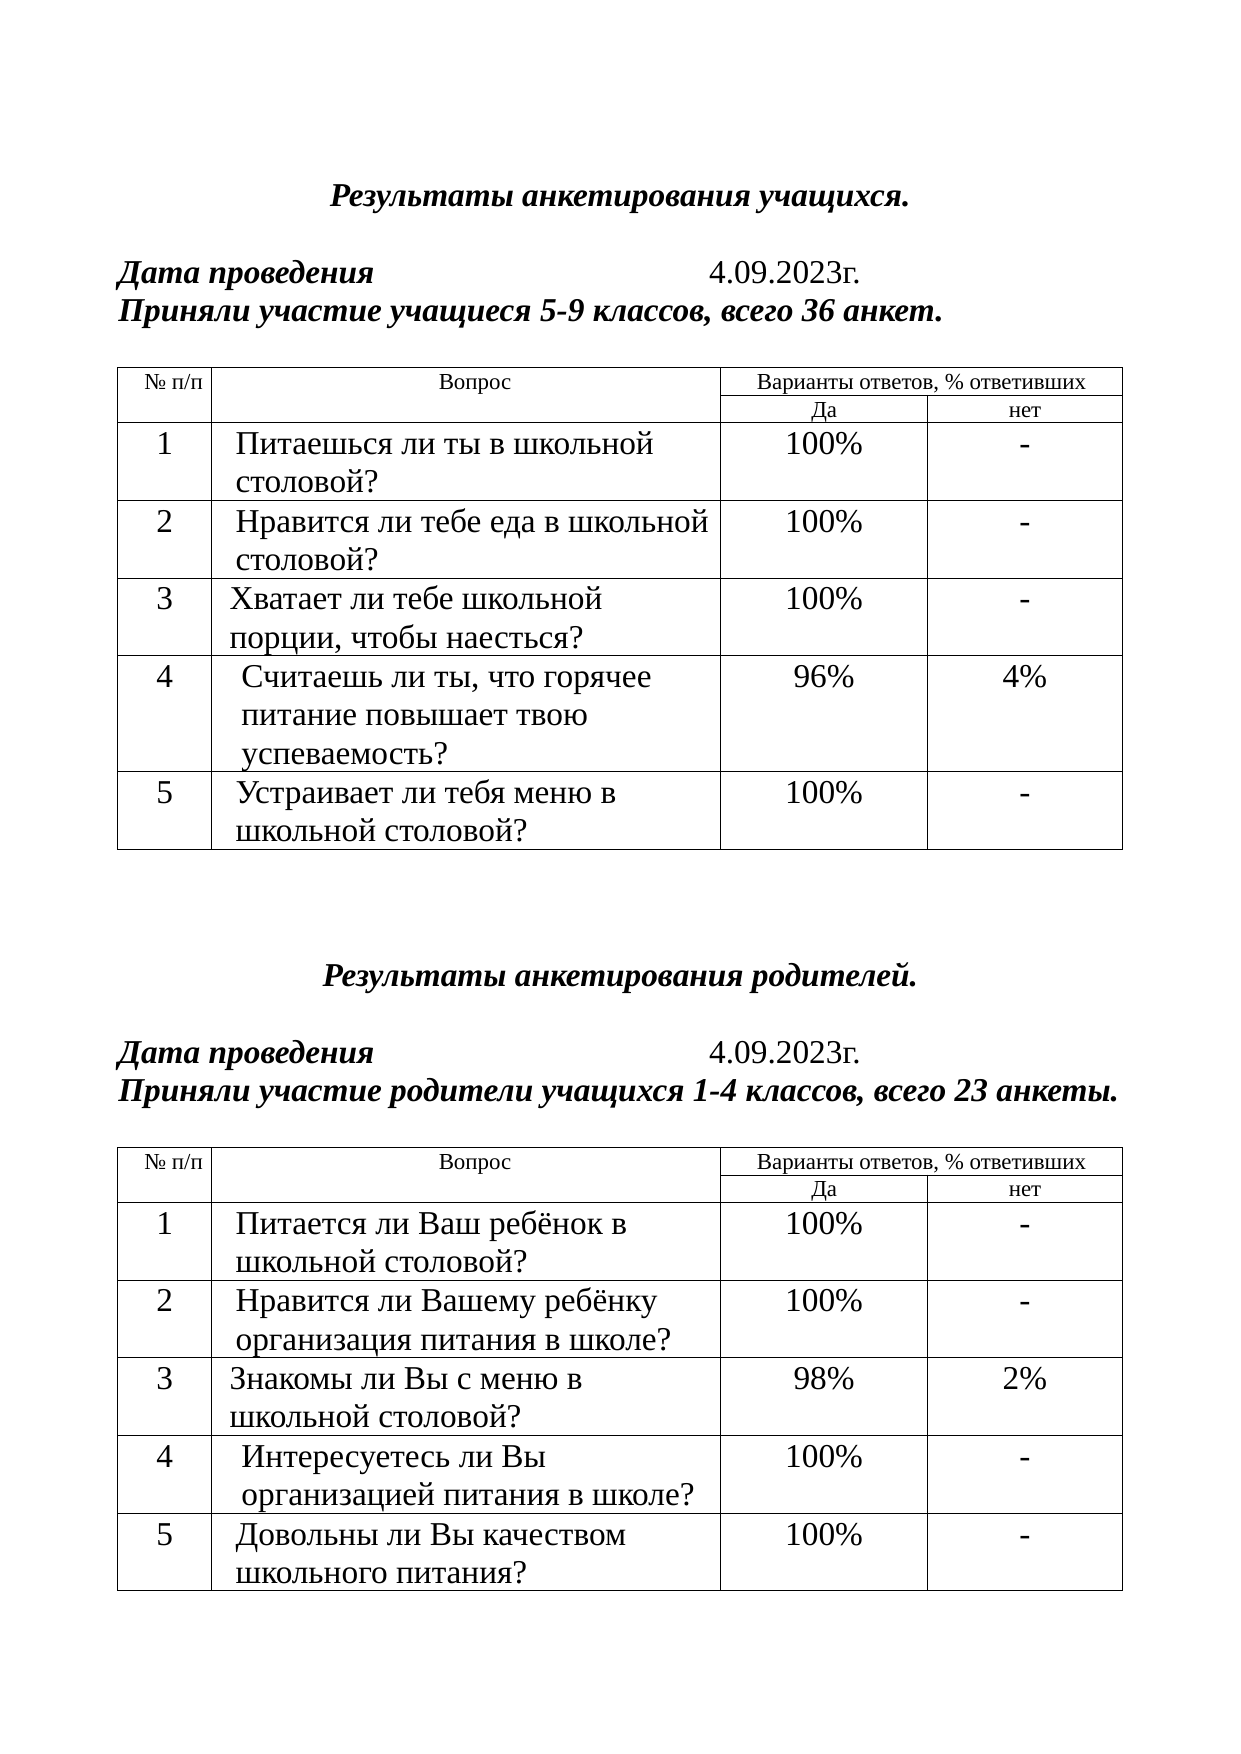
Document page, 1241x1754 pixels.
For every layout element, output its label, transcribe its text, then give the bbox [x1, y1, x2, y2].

table_header № п/п [118, 1148, 211, 1202]
table_cell Знакомы ли Вы с меню в школьной столовой? [212, 1358, 720, 1435]
table_cell - [928, 1203, 1122, 1279]
table_cell 4 [118, 656, 211, 771]
table_cell 2 [118, 501, 211, 577]
table_cell 4 [118, 1436, 211, 1513]
table_header Вопрос [212, 368, 720, 422]
text Дата проведения 4.09.2023г. [118, 1032, 1122, 1070]
text Приняли участие учащиеся 5-9 классов, всего 36 анкет. [118, 291, 1122, 329]
table_cell 5 [118, 1514, 211, 1590]
table_cell 2% [928, 1358, 1122, 1435]
table_header Варианты ответов, % ответивших [721, 1148, 1122, 1174]
table_cell 3 [118, 579, 211, 655]
table_cell Интересуетесь ли Вы организацией питания в школе? [212, 1436, 720, 1513]
text Результаты анкетирования учащихся. [118, 176, 1122, 214]
table_cell 2 [118, 1281, 211, 1357]
table_cell 100% [721, 501, 927, 577]
table_header № п/п [118, 368, 211, 422]
table_cell 100% [721, 1203, 927, 1279]
table_cell - [928, 1514, 1122, 1590]
table_cell 100% [721, 1281, 927, 1357]
table_cell Нравится ли тебе еда в школьной столовой? [212, 501, 720, 577]
table_cell 100% [721, 772, 927, 849]
table_cell 1 [118, 1203, 211, 1279]
table_cell Питается ли Ваш ребёнок в школьной столовой? [212, 1203, 720, 1279]
text Приняли участие родители учащихся 1-4 классов, всего 23 анкеты. [118, 1070, 1169, 1109]
table_cell 100% [721, 423, 927, 500]
table_cell Да [721, 1176, 927, 1202]
table_cell нет [928, 1176, 1122, 1202]
table_cell Да [721, 396, 927, 422]
table_cell - [928, 772, 1122, 849]
table_cell 100% [721, 1514, 927, 1590]
table_cell Хватает ли тебе школьной порции, чтобы наесться? [212, 579, 720, 655]
table_cell Считаешь ли ты, что горячее питание повышает твою успеваемость? [212, 656, 720, 771]
table_cell 100% [721, 579, 927, 655]
table_cell 98% [721, 1358, 927, 1435]
table_cell Довольны ли Вы качеством школьного питания? [212, 1514, 720, 1590]
table_cell 3 [118, 1358, 211, 1435]
table_cell - [928, 1281, 1122, 1357]
table_cell 96% [721, 656, 927, 771]
table_cell 4% [928, 656, 1122, 771]
table_cell - [928, 423, 1122, 500]
table_cell 5 [118, 772, 211, 849]
table_cell нет [928, 396, 1122, 422]
table_cell 1 [118, 423, 211, 500]
table_header Варианты ответов, % ответивших [721, 368, 1122, 395]
table_cell Нравится ли Вашему ребёнку организация питания в школе? [212, 1281, 720, 1357]
table_cell - [928, 579, 1122, 655]
text Результаты анкетирования родителей. [118, 955, 1122, 994]
table_header Вопрос [212, 1148, 720, 1202]
table_cell Устраивает ли тебя меню в школьной столовой? [212, 772, 720, 849]
text Дата проведения 4.09.2023г. [118, 252, 1122, 291]
table_cell Питаешься ли ты в школьной столовой? [212, 423, 720, 500]
table_cell - [928, 1436, 1122, 1513]
table_cell - [928, 501, 1122, 577]
table_cell 100% [721, 1436, 927, 1513]
